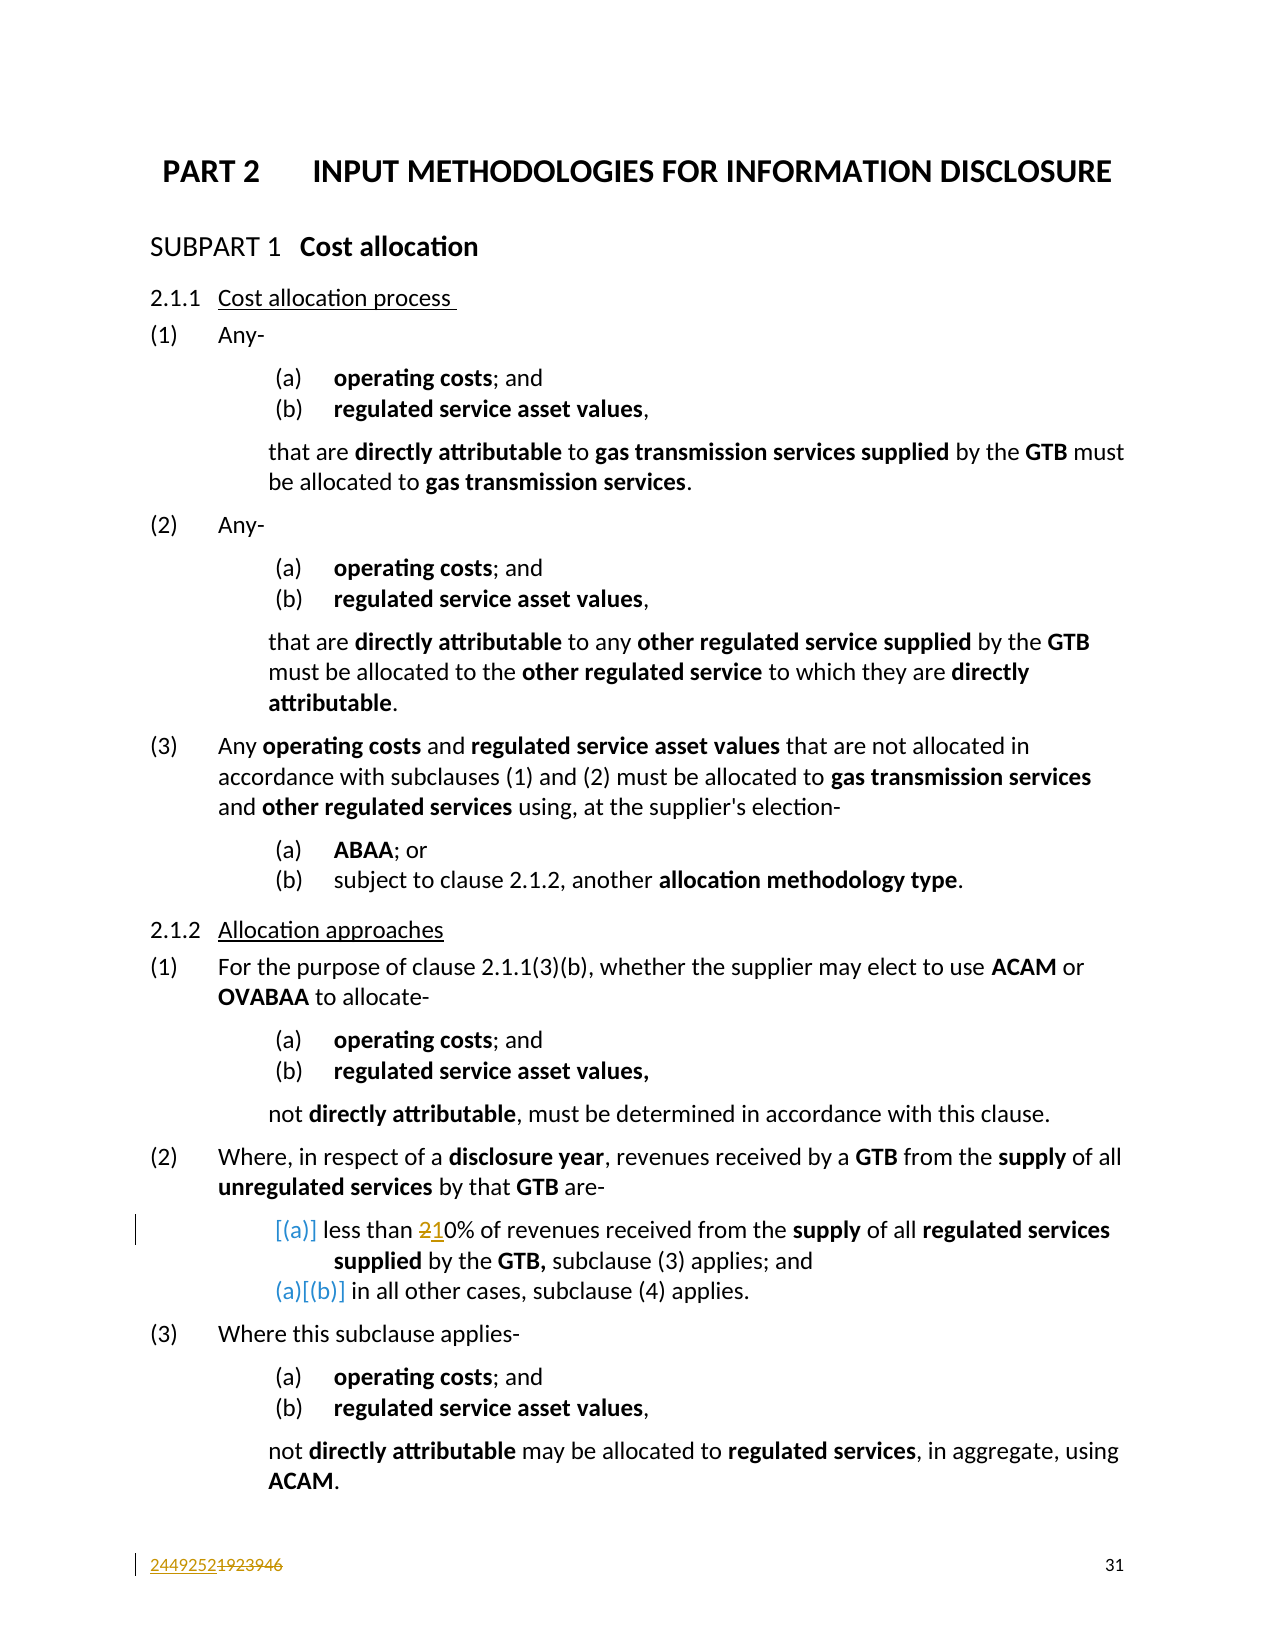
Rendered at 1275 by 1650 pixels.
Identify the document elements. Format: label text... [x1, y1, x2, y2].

subtitle operating costs; and [275, 552, 1125, 583]
subtitle operating costs; and [275, 1024, 1125, 1055]
subtitle Any- [150, 509, 1125, 540]
subtitle Allocation approaches [150, 914, 1125, 944]
subtitle operating costs; and [275, 1361, 1125, 1392]
subtitle ABAA; or [275, 834, 1125, 865]
subtitle Any operating costs and regulated service asset values that are not allocated in accordance with subclauses (1) and (2) must be allocated to gas transmission services and other regulated services using, at the supplier's election- [150, 730, 1125, 822]
subtitle regulated service asset values, [275, 1392, 1125, 1422]
text not directly attributable may be allocated to regulated services, in aggregate, using ACAM. [268, 1435, 1125, 1496]
text that are directly attributable to gas transmission services supplied by the GTB must be allocated to gas transmission services. [268, 436, 1125, 497]
subtitle Cost allocation [150, 228, 1125, 264]
subtitle For the purpose of clause 2.1.1(3)(b), whether the supplier may elect to use ACAM or OVABAA to allocate- [150, 951, 1125, 1012]
subtitle Where, in respect of a disclosure year, revenues received by a GTB from the supply of all unregulated services by that GTB are- [150, 1141, 1125, 1202]
text that are directly attributable to any other regulated service supplied by the GTB must be allocated to the other regulated service to which they are directly attributable. [268, 626, 1125, 718]
subtitle subject to clause 2.1.2, another allocation methodology type. [275, 865, 1125, 895]
subtitle Cost allocation process [150, 283, 1125, 313]
subtitle Any- [150, 319, 1125, 350]
subtitle less than 0% of revenues received from the supply of all regulated services supplied by the GTB, subclause (3) applies; and [275, 1214, 1125, 1275]
subtitle Where this subclause applies- [150, 1318, 1125, 1349]
subtitle regulated service asset values, [275, 583, 1125, 613]
text not directly attributable, must be determined in accordance with this clause. [268, 1098, 1125, 1128]
subtitle in all other cases, subclause (4) applies. [275, 1275, 1125, 1306]
subtitle regulated service asset values, [275, 393, 1125, 423]
subtitle INPUT METHODOLOGIES FOR INFORMATION DISCLOSURE [150, 150, 1125, 191]
subtitle operating costs; and [275, 362, 1125, 393]
subtitle regulated service asset values, [275, 1055, 1125, 1085]
